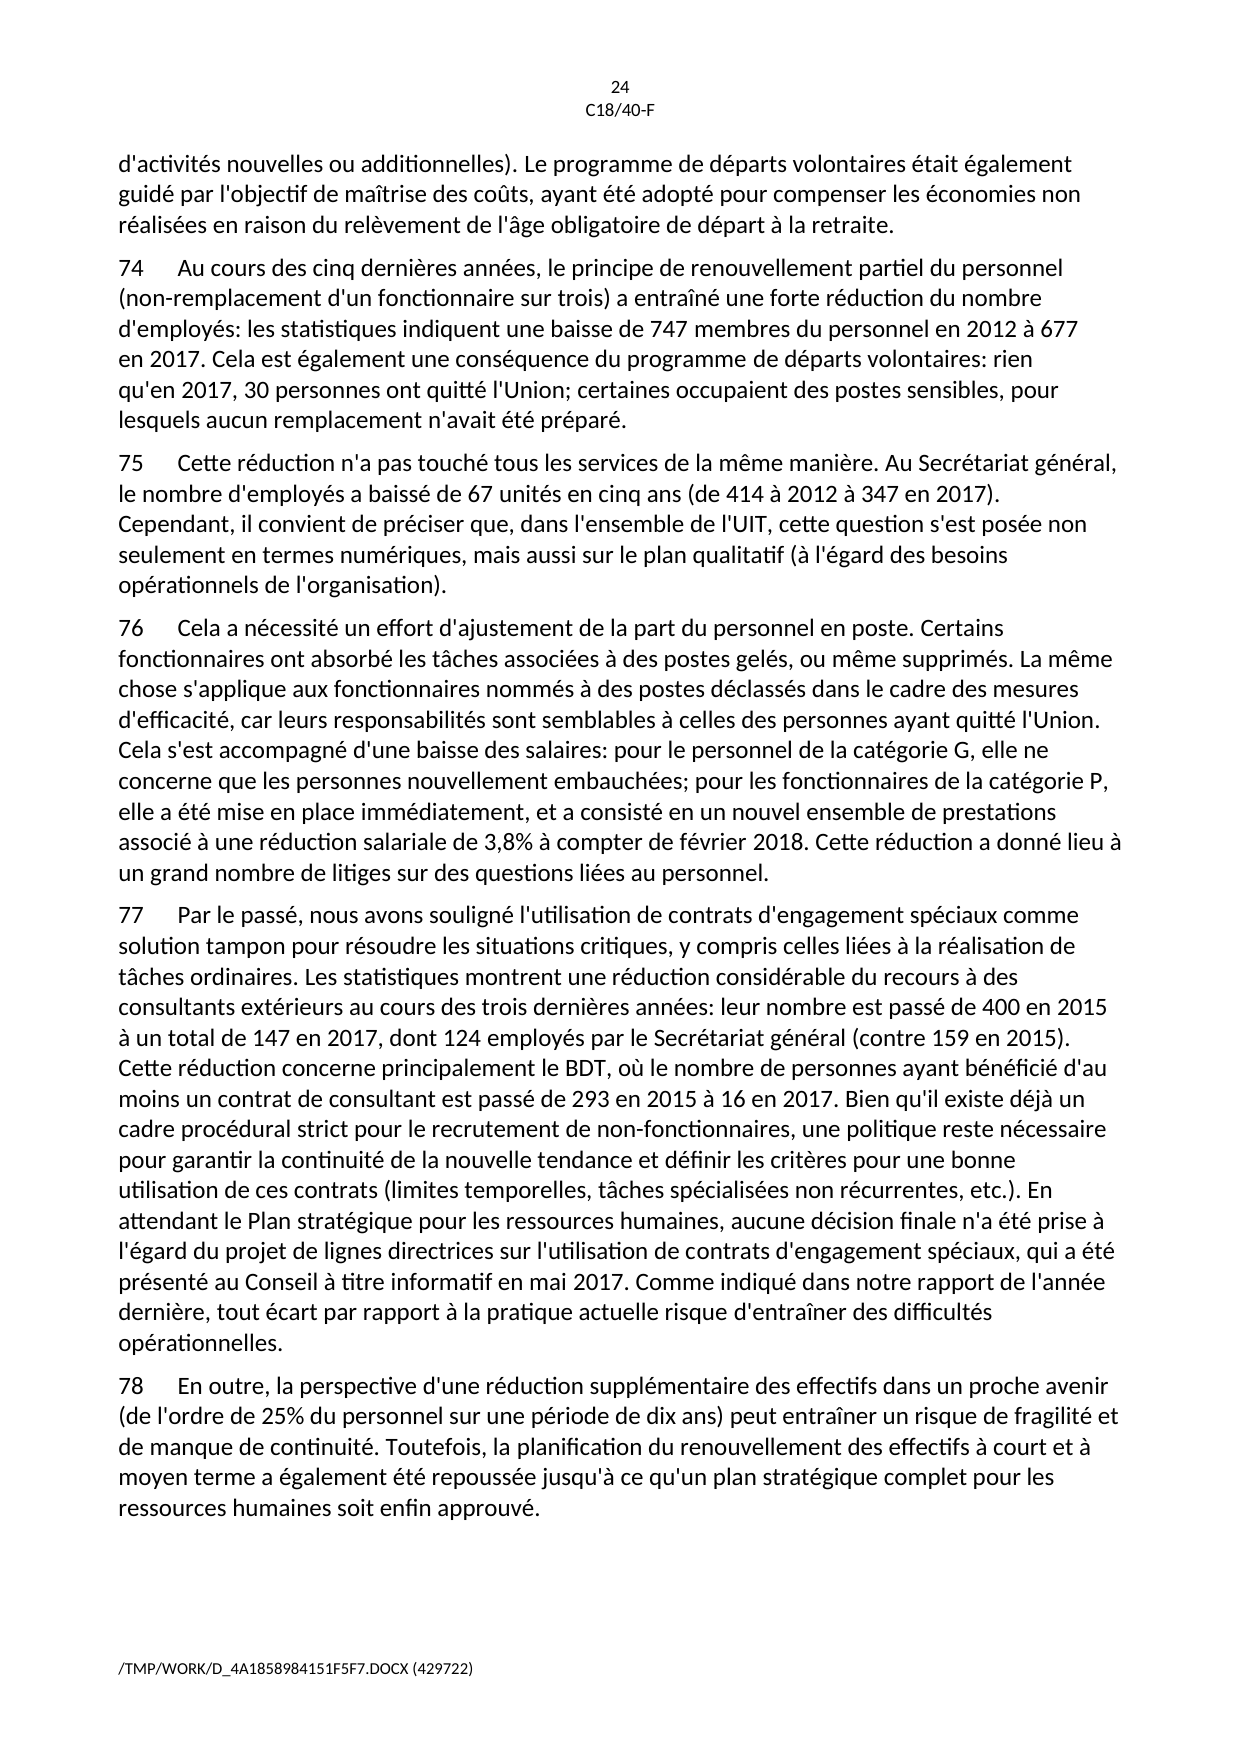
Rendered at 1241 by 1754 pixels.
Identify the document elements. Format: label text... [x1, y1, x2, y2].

text 75 Cette réduction n'a pas touché tous les services de la même manière. Au Secrétariat général, le nombre d'employés a baissé de 67 unités en cinq ans (de 414 à 2012 à 347 en 2017). Cependant, il convient de préciser que, dans l'ensemble de l'UIT, cette question s'est posée non seulement en termes numériques, mais aussi sur le plan qualitatif (à l'égard des besoins opérationnels de l'organisation). [118, 447, 1122, 600]
text 76 Cela a nécessité un effort d'ajustement de la part du personnel en poste. Certains fonctionnaires ont absorbé les tâches associées à des postes gelés, ou même supprimés. La même chose s'applique aux fonctionnaires nommés à des postes déclassés dans le cadre des mesures d'efficacité, car leurs responsabilités sont semblables à celles des personnes ayant quitté l'Union. Cela s'est accompagné d'une baisse des salaires: pour le personnel de la catégorie G, elle ne concerne que les personnes nouvellement embauchées; pour les fonctionnaires de la catégorie P, elle a été mise en place immédiatement, et a consisté en un nouvel ensemble de prestations associé à une réduction salariale de 3,8% à compter de février 2018. Cette réduction a donné lieu à un grand nombre de litiges sur des questions liées au personnel. [118, 612, 1122, 887]
text 77 Par le passé, nous avons souligné l'utilisation de contrats d'engagement spéciaux comme solution tampon pour résoudre les situations critiques, y compris celles liées à la réalisation de tâches ordinaires. Les statistiques montrent une réduction considérable du recours à des consultants extérieurs au cours des trois dernières années: leur nombre est passé de 400 en 2015 à un total de 147 en 2017, dont 124 employés par le Secrétariat général (contre 159 en 2015). Cette réduction concerne principalement le BDT, où le nombre de personnes ayant bénéficié d'au moins un contrat de consultant est passé de 293 en 2015 à 16 en 2017. Bien qu'il existe déjà un cadre procédural strict pour le recrutement de non-fonctionnaires, une politique reste nécessaire pour garantir la continuité de la nouvelle tendance et définir les critères pour une bonne utilisation de ces contrats (limites temporelles, tâches spécialisées non récurrentes, etc.). En attendant le Plan stratégique pour les ressources humaines, aucune décision finale n'a été prise à l'égard du projet de lignes directrices sur l'utilisation de contrats d'engagement spéciaux, qui a été présenté au Conseil à titre informatif en mai 2017. Comme indiqué dans notre rapport de l'année dernière, tout écart par rapport à la pratique actuelle risque d'entraîner des difficultés opérationnelles. [118, 900, 1122, 1357]
text 74 Au cours des cinq dernières années, le principe de renouvellement partiel du personnel (non-remplacement d'un fonctionnaire sur trois) a entraîné une forte réduction du nombre d'employés: les statistiques indiquent une baisse de 747 membres du personnel en 2012 à 677 en 2017. Cela est également une conséquence du programme de départs volontaires: rien qu'en 2017, 30 personnes ont quitté l'Union; certaines occupaient des postes sensibles, pour lesquels aucun remplacement n'avait été préparé. [118, 252, 1122, 435]
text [118, 148, 1122, 239]
text 78 En outre, la perspective d'une réduction supplémentaire des effectifs dans un proche avenir (de l'ordre de 25% du personnel sur une période de dix ans) peut entraîner un risque de fragilité et de manque de continuité. Toutefois, la planification du renouvellement des effectifs à court et à moyen terme a également été repoussée jusqu'à ce qu'un plan stratégique complet pour les ressources humaines soit enfin approuvé. [118, 1370, 1122, 1523]
